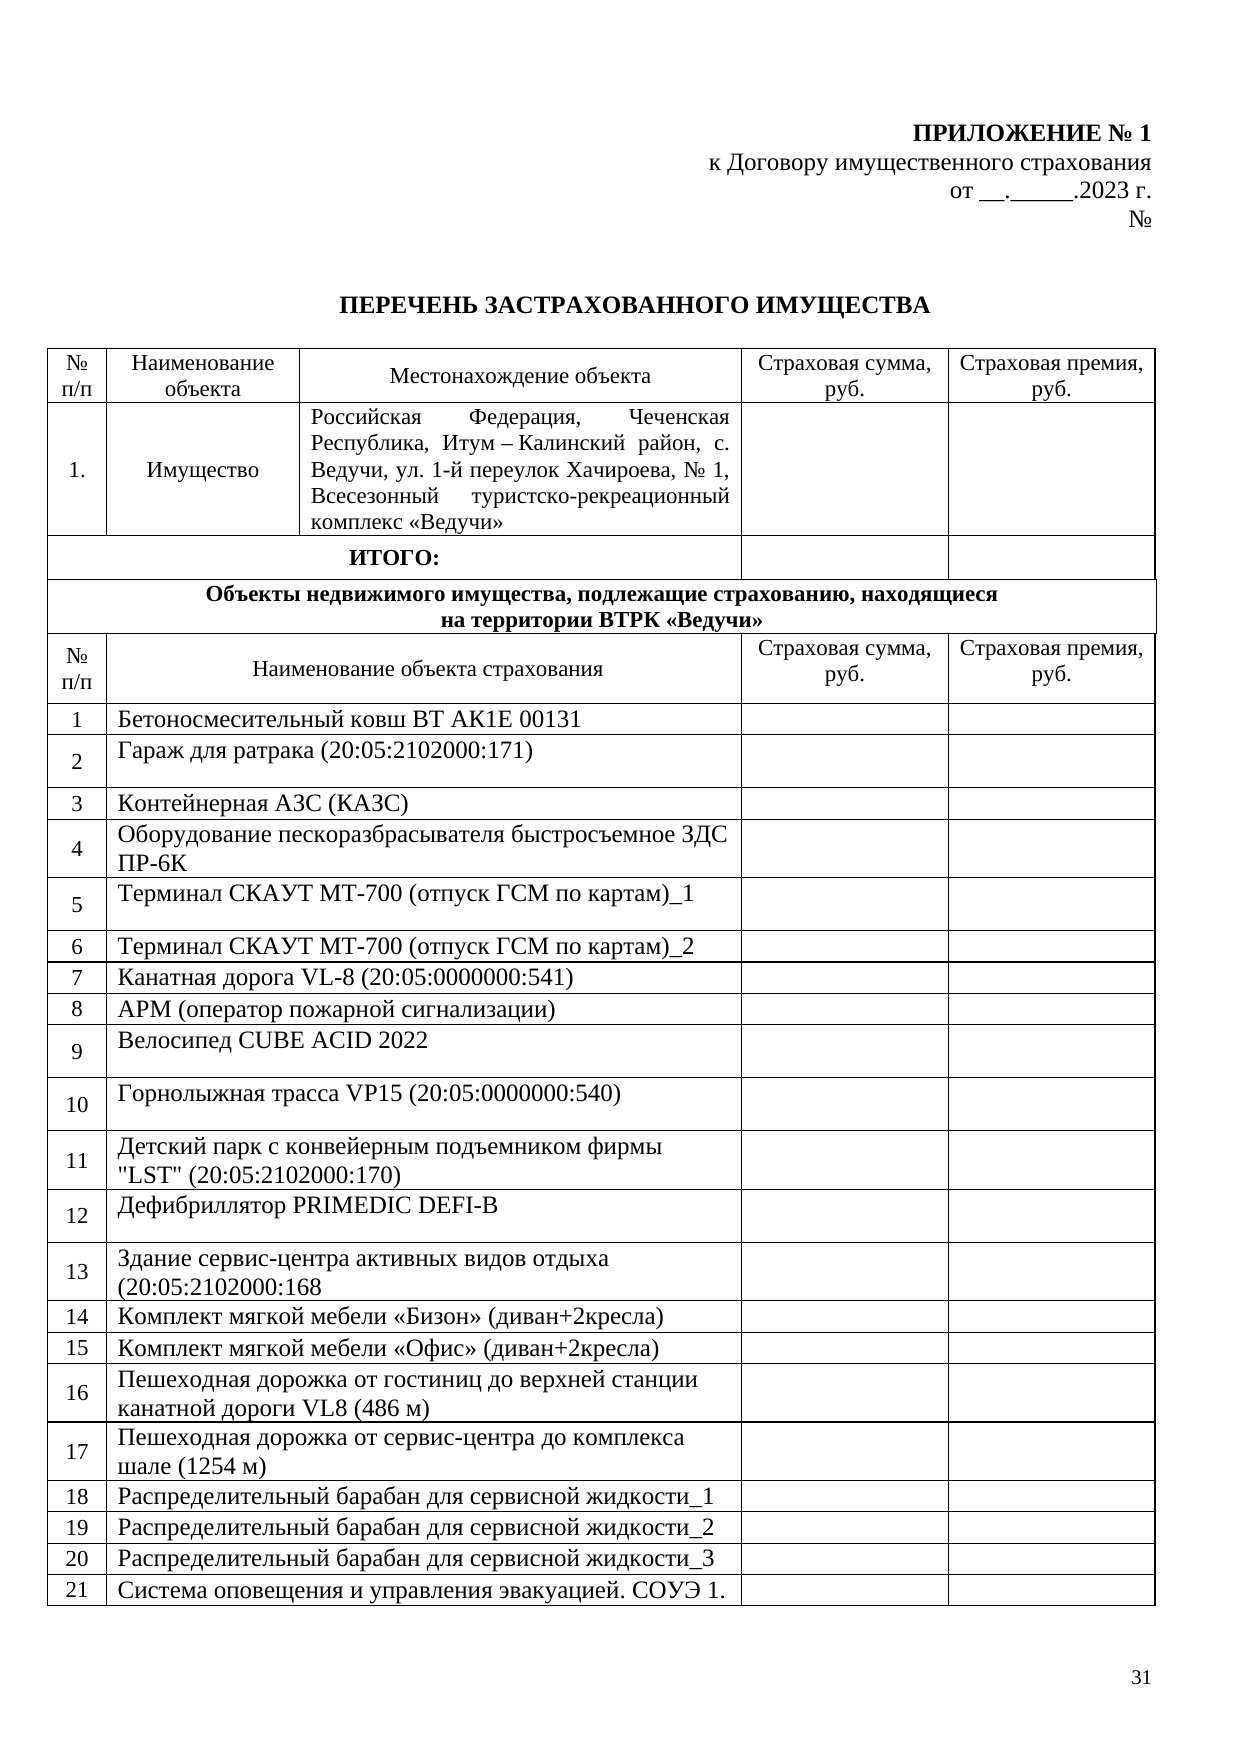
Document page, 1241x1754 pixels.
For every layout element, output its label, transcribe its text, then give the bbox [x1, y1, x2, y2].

table_cell [742, 1190, 948, 1242]
table_cell [949, 1481, 1154, 1511]
table_cell 8 [48, 994, 106, 1024]
table_cell 7 [48, 963, 106, 993]
table_cell [742, 820, 948, 877]
table_cell Контейнерная АЗС (КАЗС) [107, 788, 741, 818]
table_header Страховая сумма, руб. [742, 349, 948, 402]
table_cell [949, 1333, 1154, 1363]
table_cell [949, 536, 1154, 579]
table_cell 10 [48, 1078, 106, 1130]
table_cell 4 [48, 820, 106, 877]
table_cell [949, 963, 1154, 993]
table_cell [742, 1544, 948, 1574]
table_cell Распределительный барабан для сервисной жидкости_3 [107, 1544, 741, 1574]
table_cell Распределительный барабан для сервисной жидкости_2 [107, 1512, 741, 1542]
table_cell [742, 735, 948, 787]
table_cell [742, 994, 948, 1024]
table_cell АРМ (оператор пожарной сигнализации) [107, 994, 741, 1024]
table_cell Горнолыжная трасса VP15 (20:05:0000000:540) [107, 1078, 741, 1130]
table_cell Бетоносмесительный ковш ВТ АК1Е 00131 [107, 704, 741, 734]
table_cell 9 [48, 1025, 106, 1077]
table_cell Гараж для ратрака (20:05:2102000:171) [107, 735, 741, 787]
table_cell 12 [48, 1190, 106, 1242]
table_cell Наименование объекта страхования [107, 634, 741, 703]
table_cell [949, 403, 1154, 535]
table_cell Распределительный барабан для сервисной жидкости_1 [107, 1481, 741, 1511]
table_cell [742, 403, 948, 535]
table_cell Российская Федерация, Чеченская Республика, Итум – Калинский район, с. Ведучи, ул. 1-й переулок Хачироева, № 1, Всесезонный туристско-рекреационный комплекс «Ведучи» [300, 403, 741, 535]
table_cell [742, 1364, 948, 1421]
table_cell Страховая премия, руб. [949, 634, 1154, 703]
table_cell [949, 1131, 1154, 1189]
table_cell Велосипед CUBE ACID 2022 [107, 1025, 741, 1077]
table_cell Комплект мягкой мебели «Офис» (диван+2кресла) [107, 1333, 741, 1363]
table_cell Дефибриллятор PRIMEDIC DEFI-B [107, 1190, 741, 1242]
table_cell Пешеходная дорожка от гостиниц до верхней станции канатной дороги VL8 (486 м) [107, 1364, 741, 1421]
table_cell [949, 1301, 1154, 1332]
table_cell ИТОГО: [48, 536, 741, 579]
table_cell № п/п [48, 634, 106, 703]
table_cell [742, 1512, 948, 1542]
table_cell Терминал СКАУТ МТ-700 (отпуск ГСМ по картам)_2 [107, 931, 741, 961]
table_cell [742, 788, 948, 818]
table_cell [949, 788, 1154, 818]
table_cell [949, 994, 1154, 1024]
table_cell [742, 704, 948, 734]
table_cell Канатная дорога VL-8 (20:05:0000000:541) [107, 963, 741, 993]
table_cell [742, 1131, 948, 1189]
table_cell [949, 820, 1154, 877]
table_cell 6 [48, 931, 106, 961]
table_cell [949, 1512, 1154, 1542]
table_cell 20 [48, 1544, 106, 1574]
table_cell 16 [48, 1364, 106, 1421]
table_header Наименование объекта [107, 349, 299, 402]
table_header Страховая премия, руб. [949, 349, 1154, 402]
table_cell [742, 1481, 948, 1511]
table_cell 5 [48, 878, 106, 930]
table_cell 1 [48, 704, 106, 734]
table_cell [742, 1333, 948, 1363]
table_header № п/п [48, 349, 106, 402]
table_cell 14 [48, 1301, 106, 1332]
table_cell [949, 1243, 1154, 1300]
table_cell [742, 1243, 948, 1300]
table_cell [949, 1544, 1154, 1574]
table_cell [742, 1078, 948, 1130]
table_cell Страховая сумма, руб. [742, 634, 948, 703]
table_cell [742, 963, 948, 993]
table_cell 21 [48, 1575, 106, 1605]
table_cell [949, 1364, 1154, 1421]
table_cell [742, 1025, 948, 1077]
table_cell 3 [48, 788, 106, 818]
table_cell 13 [48, 1243, 106, 1300]
table_cell Комплект мягкой мебели «Бизон» (диван+2кресла) [107, 1301, 741, 1332]
table_cell [742, 536, 948, 579]
table_cell [949, 1190, 1154, 1242]
table_cell [742, 1301, 948, 1332]
table_cell [742, 1423, 948, 1480]
table_cell [949, 878, 1154, 930]
table_cell 19 [48, 1512, 106, 1542]
table_cell 18 [48, 1481, 106, 1511]
table_cell [742, 878, 948, 930]
text к Договору имущественного страхования [118, 147, 1152, 176]
table_cell 15 [48, 1333, 106, 1363]
table_cell 2 [48, 735, 106, 787]
table_cell Имущество [107, 403, 299, 535]
table_header Местонахождение объекта [300, 349, 741, 402]
table_cell Здание сервис-центра активных видов отдыха (20:05:2102000:168 [107, 1243, 741, 1300]
table_cell [949, 704, 1154, 734]
table_cell 11 [48, 1131, 106, 1189]
table_cell [949, 1423, 1154, 1480]
text № [118, 204, 1152, 233]
table_cell [949, 1025, 1154, 1077]
table_cell [742, 931, 948, 961]
table_cell Пешеходная дорожка от сервис-центра до комплекса шале (1254 м) [107, 1423, 741, 1480]
table_cell Оборудование пескоразбрасывателя быстросъемное ЗДС ПР-6К [107, 820, 741, 877]
table_cell [949, 735, 1154, 787]
text ПЕРЕЧЕНЬ ЗАСТРАХОВАННОГО ИМУЩЕСТВА [118, 291, 1152, 319]
table_cell Объекты недвижимого имущества, подлежащие страхованию, находящиеся на территории ВТРК «Ведучи» [48, 580, 1156, 632]
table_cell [107, 1575, 741, 1605]
table_cell [742, 1575, 948, 1605]
table_cell [949, 1575, 1154, 1605]
table_cell 1. [48, 403, 106, 535]
table_cell 17 [48, 1423, 106, 1480]
text от __._____.2023 г. [118, 176, 1152, 204]
table_cell Детский парк с конвейерным подъемником фирмы "LST" (20:05:2102000:170) [107, 1131, 741, 1189]
table_cell Терминал СКАУТ МТ-700 (отпуск ГСМ по картам)_1 [107, 878, 741, 930]
text ПРИЛОЖЕНИЕ № 1 [118, 118, 1152, 147]
table_cell [949, 931, 1154, 961]
table_cell [949, 1078, 1154, 1130]
